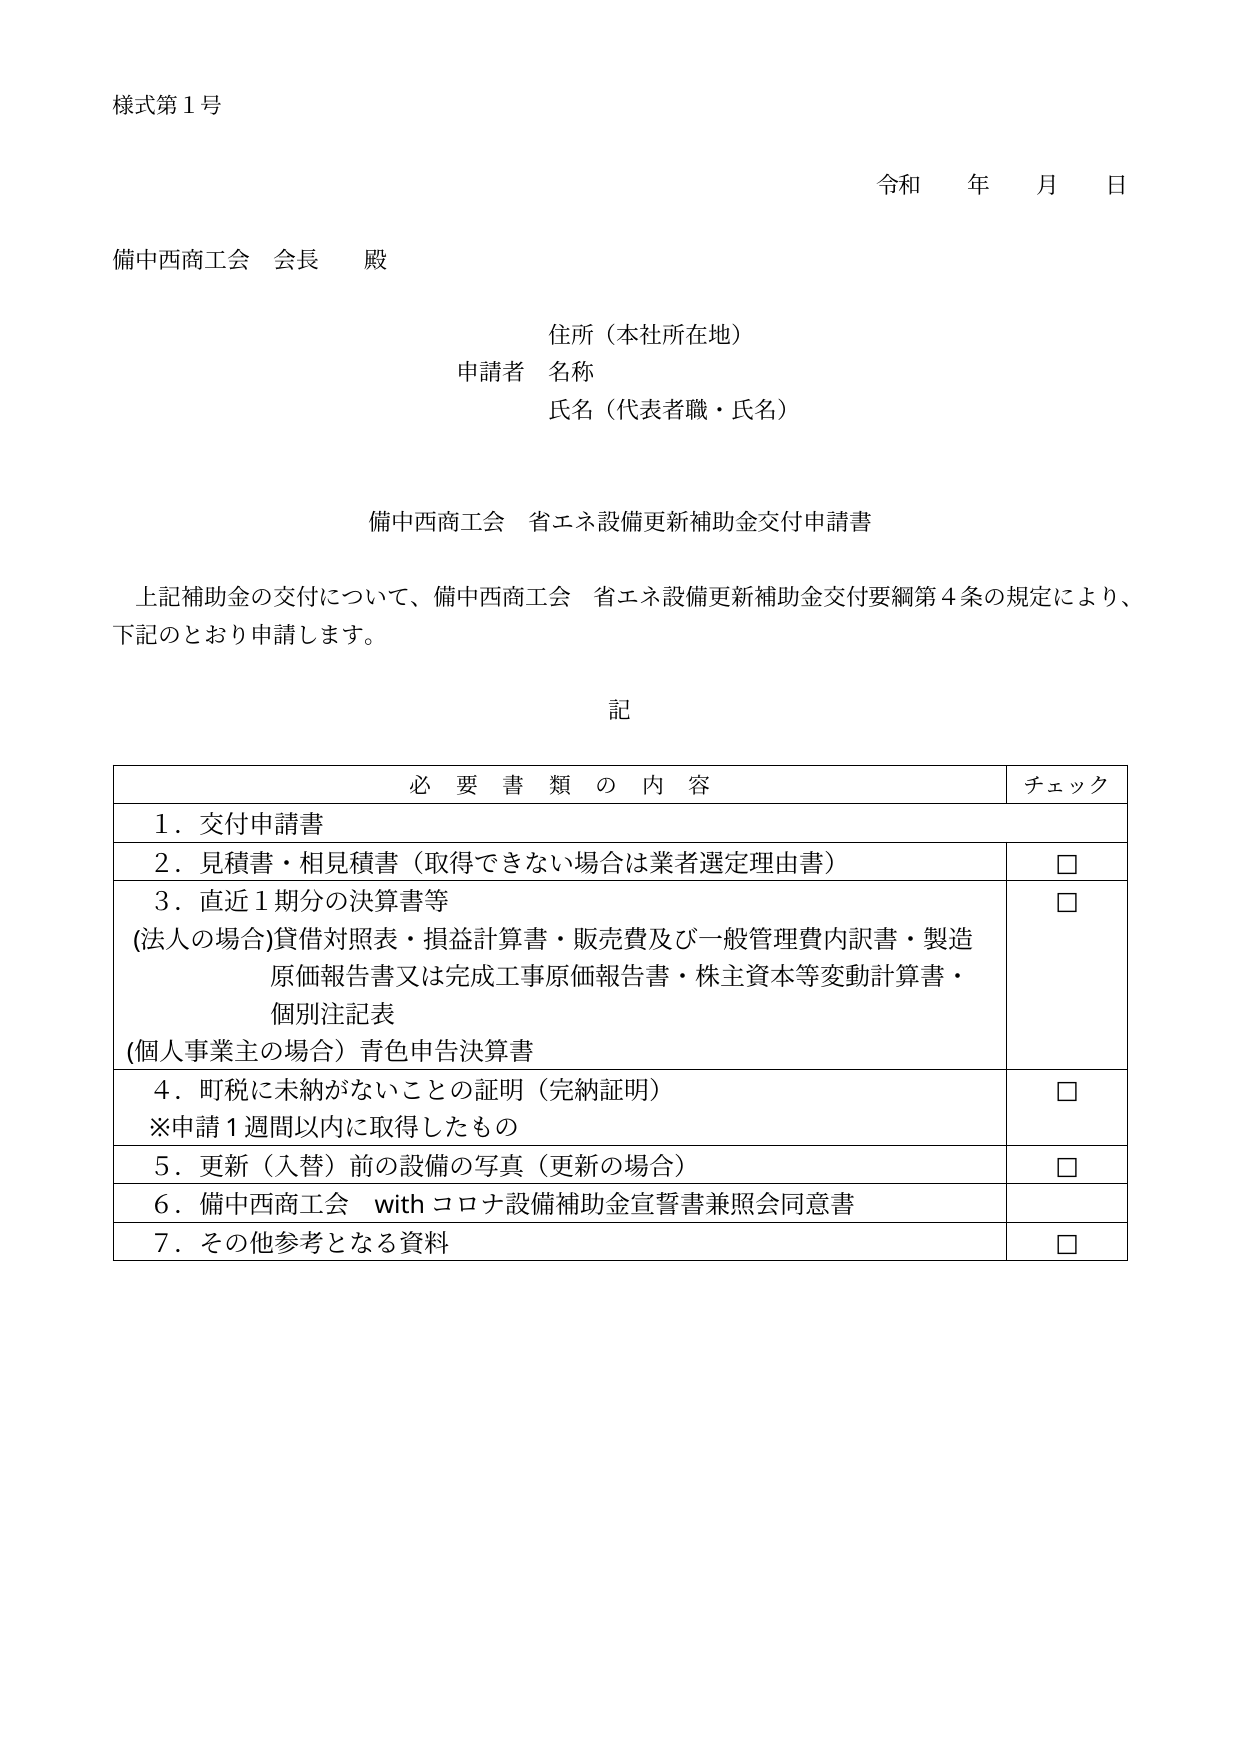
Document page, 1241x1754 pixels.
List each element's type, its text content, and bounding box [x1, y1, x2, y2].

text 申請者 名称 [112, 352, 1128, 389]
subtitle 記 [112, 689, 1128, 727]
table_cell ２．見積書・相見積書（取得できない場合は業者選定理由書） [114, 843, 1006, 880]
table_cell ５．更新（入替）前の設備の写真（更新の場合） [114, 1146, 1006, 1183]
table_cell ３．直近１期分の決算書等 (法人の場合)貸借対照表・損益計算書・販売費及び一般管理費内訳書・製造原価報告書又は完成工事原価報告書・株主資本等変動計算書・個別注記表 (個人事業主の場合）青色申告決算書 [114, 881, 1006, 1069]
table_cell □ [1007, 881, 1127, 1069]
text 住所（本社所在地） [112, 314, 1028, 352]
table_cell ７．その他参考となる資料 [114, 1223, 1006, 1260]
table_cell □ [1007, 1070, 1127, 1145]
text 備中西商工会 会長 殿 [112, 239, 1128, 277]
table_cell □ [1007, 1146, 1127, 1183]
table_cell [1007, 1184, 1127, 1222]
text 令和 年 月 日 [112, 164, 1128, 202]
table_cell □ [1007, 843, 1127, 880]
table_header チェック [1007, 766, 1127, 803]
table_header 必要書類の内容 [114, 766, 1006, 803]
table_cell □ [1007, 1223, 1127, 1260]
table_cell １．交付申請書 [114, 804, 1127, 842]
text 上記補助金の交付について、備中西商工会 省エネ設備更新補助金交付要綱第４条の規定により、下記のとおり申請します。 [112, 577, 1128, 652]
table_cell ４．町税に未納がないことの証明（完納証明） ※申請1週間以内に取得したもの [114, 1070, 1006, 1145]
table_cell ６．備中西商工会 withコロナ設備補助金宣誓書兼照会同意書 [114, 1184, 1006, 1222]
text 氏名（代表者職・氏名） [112, 389, 1028, 427]
text 備中西商工会 省エネ設備更新補助金交付申請書 [112, 502, 1128, 539]
